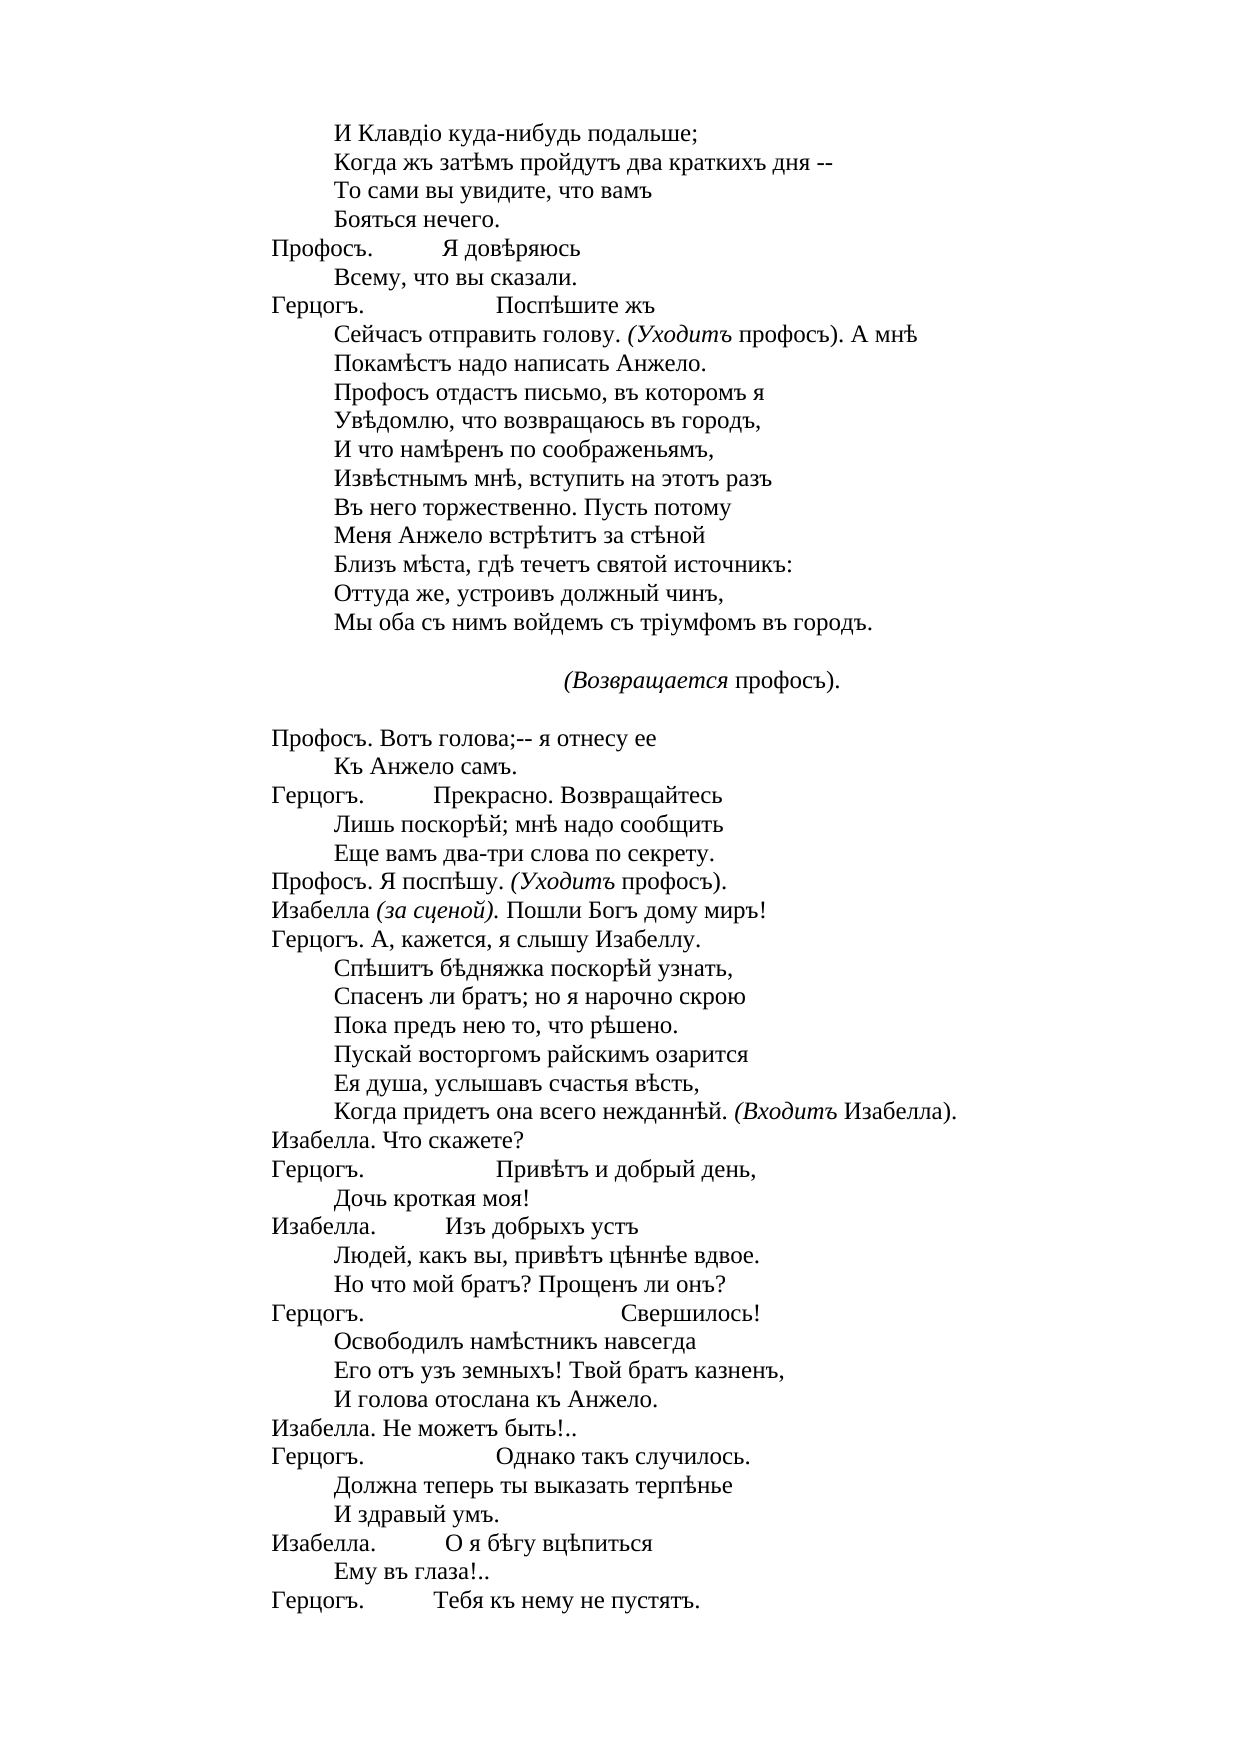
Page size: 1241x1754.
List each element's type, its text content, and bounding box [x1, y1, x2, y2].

text Изабелла (за сценой). Пошли Богъ дому миръ! [252, 895, 1152, 924]
text Лишь поскорѣй; мнѣ надо сообщить [252, 809, 1152, 838]
text Спѣшитъ бѣдняжка поскорѣй узнать, [252, 953, 1152, 981]
text Увѣдомлю, что возвращаюсь въ городъ, [252, 406, 1152, 434]
text (Возвращается профосъ). [252, 665, 1152, 693]
text Людей, какъ вы, привѣтъ цѣннѣе вдвое. [252, 1240, 1152, 1269]
text И Клавдіо куда-нибудь подальше; [252, 118, 1152, 147]
text Изабелла. О я бѣгу вцѣпиться [252, 1528, 1152, 1556]
text Герцогъ. Однако такъ случилось. [252, 1441, 1152, 1470]
text Профосъ. Я довѣряюсь [252, 233, 1152, 262]
text Дочь кроткая моя! [252, 1183, 1152, 1211]
text Профосъ. Вотъ голова;-- я отнесу ее [252, 723, 1152, 751]
text Герцогъ. А, кажется, я слышу Изабеллу. [252, 924, 1152, 953]
text Меня Анжело встрѣтитъ за стѣной [252, 521, 1152, 549]
text Изабелла. Не можетъ быть!.. [252, 1413, 1152, 1441]
text Но что мой братъ? Прощенъ ли онъ? [252, 1269, 1152, 1298]
text Въ него торжественно. Пусть потому [252, 492, 1152, 521]
text Должна теперь ты выказать терпѣнье [252, 1470, 1152, 1499]
text Изабелла. Что скажете? [252, 1125, 1152, 1154]
text Герцогъ. Привѣтъ и добрый день, [252, 1154, 1152, 1183]
text Герцогъ. Свершилось! [252, 1298, 1152, 1326]
text Пока предъ нею то, что рѣшено. [252, 1010, 1152, 1039]
text Извѣстнымъ мнѣ, вступить на этотъ разъ [252, 463, 1152, 492]
text Къ Анжело самъ. [252, 751, 1152, 780]
text Спасенъ ли братъ; но я нарочно скрою [252, 981, 1152, 1010]
text Близъ мѣста, гдѣ течетъ святой источникъ: [252, 549, 1152, 578]
text Пускай восторгомъ райскимъ озарится [252, 1039, 1152, 1068]
text Освободилъ намѣстникъ навсегда [252, 1326, 1152, 1355]
text Всему, что вы сказали. [252, 262, 1152, 291]
text То сами вы увидите, что вамъ [252, 176, 1152, 204]
text И здравый умъ. [252, 1499, 1152, 1528]
text Когда жъ затѣмъ пройдутъ два краткихъ дня -- [252, 147, 1152, 176]
text Когда придетъ она всего нежданнѣй. (Входитъ Изабелла). [252, 1096, 1152, 1125]
text Ея душа, услышавъ счастья вѣсть, [252, 1068, 1152, 1096]
text Ему въ глаза!.. [252, 1556, 1152, 1585]
text Его отъ узъ земныхъ! Твой братъ казненъ, [252, 1355, 1152, 1384]
text Изабелла. Изъ добрыхъ устъ [252, 1211, 1152, 1240]
text Герцогъ. Поспѣшите жъ [252, 291, 1152, 319]
text Сейчасъ отправить голову. (Уходитъ профосъ). А мнѣ [252, 319, 1152, 348]
text Герцогъ. Прекрасно. Возвращайтесь [252, 780, 1152, 809]
text Мы оба съ нимъ войдемъ съ тріумфомъ въ городъ. [252, 607, 1152, 636]
text Бояться нечего. [252, 204, 1152, 233]
text Герцогъ. Тебя къ нему не пустятъ. [252, 1585, 1152, 1614]
text Профосъ отдастъ письмо, въ которомъ я [252, 377, 1152, 406]
text Профосъ. Я поспѣшу. (Уходитъ профосъ). [252, 866, 1152, 895]
text Покамѣстъ надо написать Анжело. [252, 348, 1152, 377]
text Еще вамъ два-три слова по секрету. [252, 838, 1152, 866]
text И что намѣренъ по соображеньямъ, [252, 434, 1152, 463]
text Оттуда же, устроивъ должный чинъ, [252, 578, 1152, 607]
text И голова отослана къ Анжело. [252, 1384, 1152, 1413]
